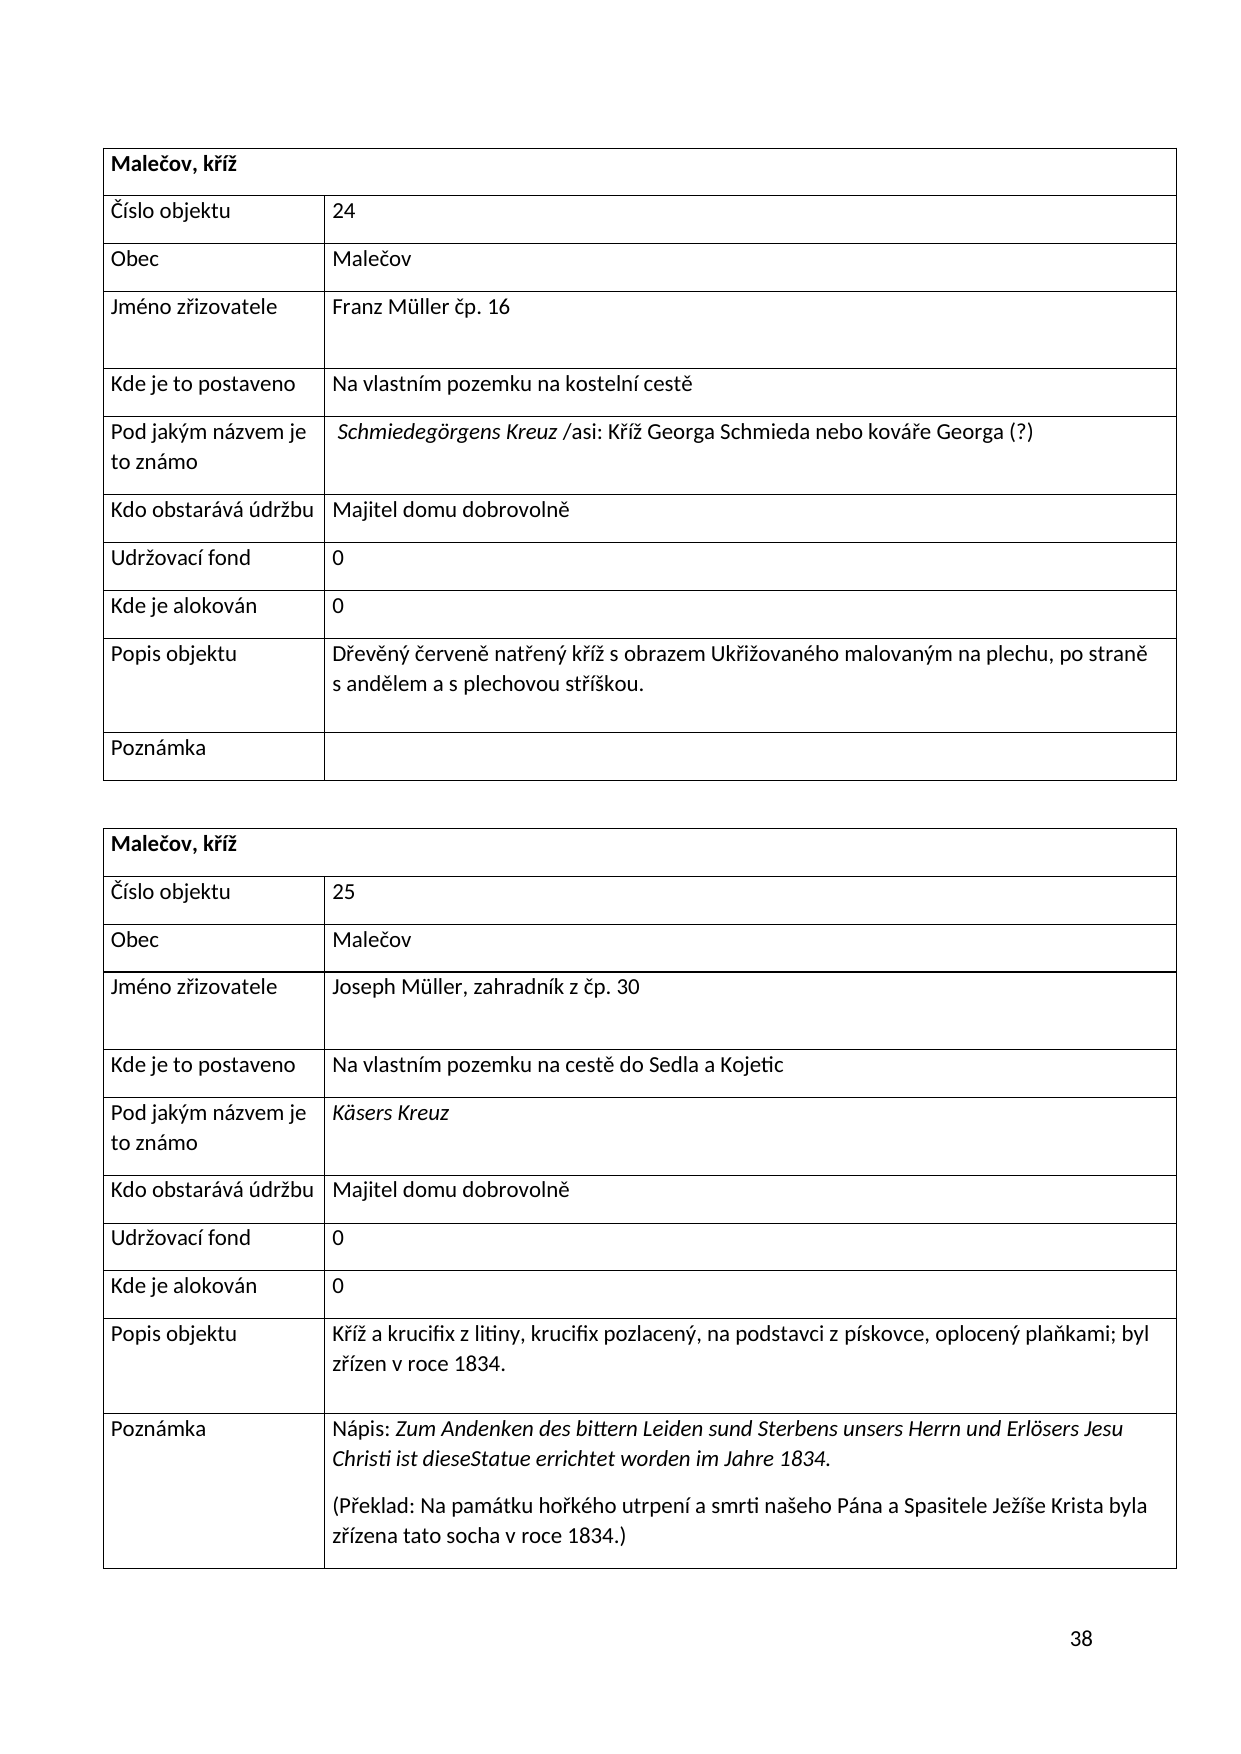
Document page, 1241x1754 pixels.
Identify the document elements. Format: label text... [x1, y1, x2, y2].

table_cell Schmiedegörgens Kreuz /asi: Kříž Georga Schmieda nebo kováře Georga (?) [325, 417, 1176, 494]
table_cell Poznámka [104, 1414, 324, 1568]
table_cell Kde je to postaveno [104, 1050, 324, 1097]
table_cell Popis objektu [104, 639, 324, 732]
table_cell Majitel domu dobrovolně [325, 1176, 1176, 1222]
table_cell Malečov [325, 925, 1176, 971]
table_cell Jméno zřizovatele [104, 973, 324, 1049]
table_cell Číslo objektu [104, 877, 324, 924]
table_cell Číslo objektu [104, 196, 324, 243]
table_cell Kdo obstarává údržbu [104, 495, 324, 542]
table_header Malečov, kříž [104, 829, 1176, 876]
table_cell Nápis: Zum Andenken des bittern Leiden sund Sterbens unsers Herrn und Erlösers Jesu Christi ist dieseStatue errichtet worden im Jahre 1834. (Překlad: Na památku hořkého utrpení a smrti našeho Pána a Spasitele Ježíše Krista byla zřízena tato socha v roce 1834.) [325, 1414, 1176, 1568]
table_cell Udržovací fond [104, 1224, 324, 1270]
table_cell Pod jakým názvem je to známo [104, 417, 324, 494]
table_cell Malečov [325, 244, 1176, 291]
table_cell Kdo obstarává údržbu [104, 1176, 324, 1222]
table_cell Käsers Kreuz [325, 1098, 1176, 1174]
table_cell Kde je alokován [104, 1271, 324, 1318]
table_cell Kříž a krucifix z litiny, krucifix pozlacený, na podstavci z pískovce, oplocený plaňkami; byl zřízen v roce 1834. [325, 1319, 1176, 1413]
table_cell Franz Müller čp. 16 [325, 292, 1176, 368]
table_cell 0 [325, 1224, 1176, 1270]
table_cell Joseph Müller, zahradník z čp. 30 [325, 973, 1176, 1049]
table_cell Na vlastním pozemku na cestě do Sedla a Kojetic [325, 1050, 1176, 1097]
table_cell [325, 733, 1176, 780]
table_cell 0 [325, 1271, 1176, 1318]
table_cell Kde je to postaveno [104, 369, 324, 416]
table_cell Dřevěný červeně natřený kříž s obrazem Ukřižovaného malovaným na plechu, po straně s andělem a s plechovou stříškou. [325, 639, 1176, 732]
table_cell Udržovací fond [104, 543, 324, 590]
table_cell Na vlastním pozemku na kostelní cestě [325, 369, 1176, 416]
table_cell 0 [325, 591, 1176, 638]
table_cell Pod jakým názvem je to známo [104, 1098, 324, 1174]
table_cell Kde je alokován [104, 591, 324, 638]
table_cell Jméno zřizovatele [104, 292, 324, 368]
table_header Malečov, kříž [104, 149, 1176, 195]
table_cell Obec [104, 244, 324, 291]
table_cell Obec [104, 925, 324, 971]
table_cell 25 [325, 877, 1176, 924]
table_cell Majitel domu dobrovolně [325, 495, 1176, 542]
table_cell Popis objektu [104, 1319, 324, 1413]
table_cell 24 [325, 196, 1176, 243]
table_cell Poznámka [104, 733, 324, 780]
table_cell 0 [325, 543, 1176, 590]
